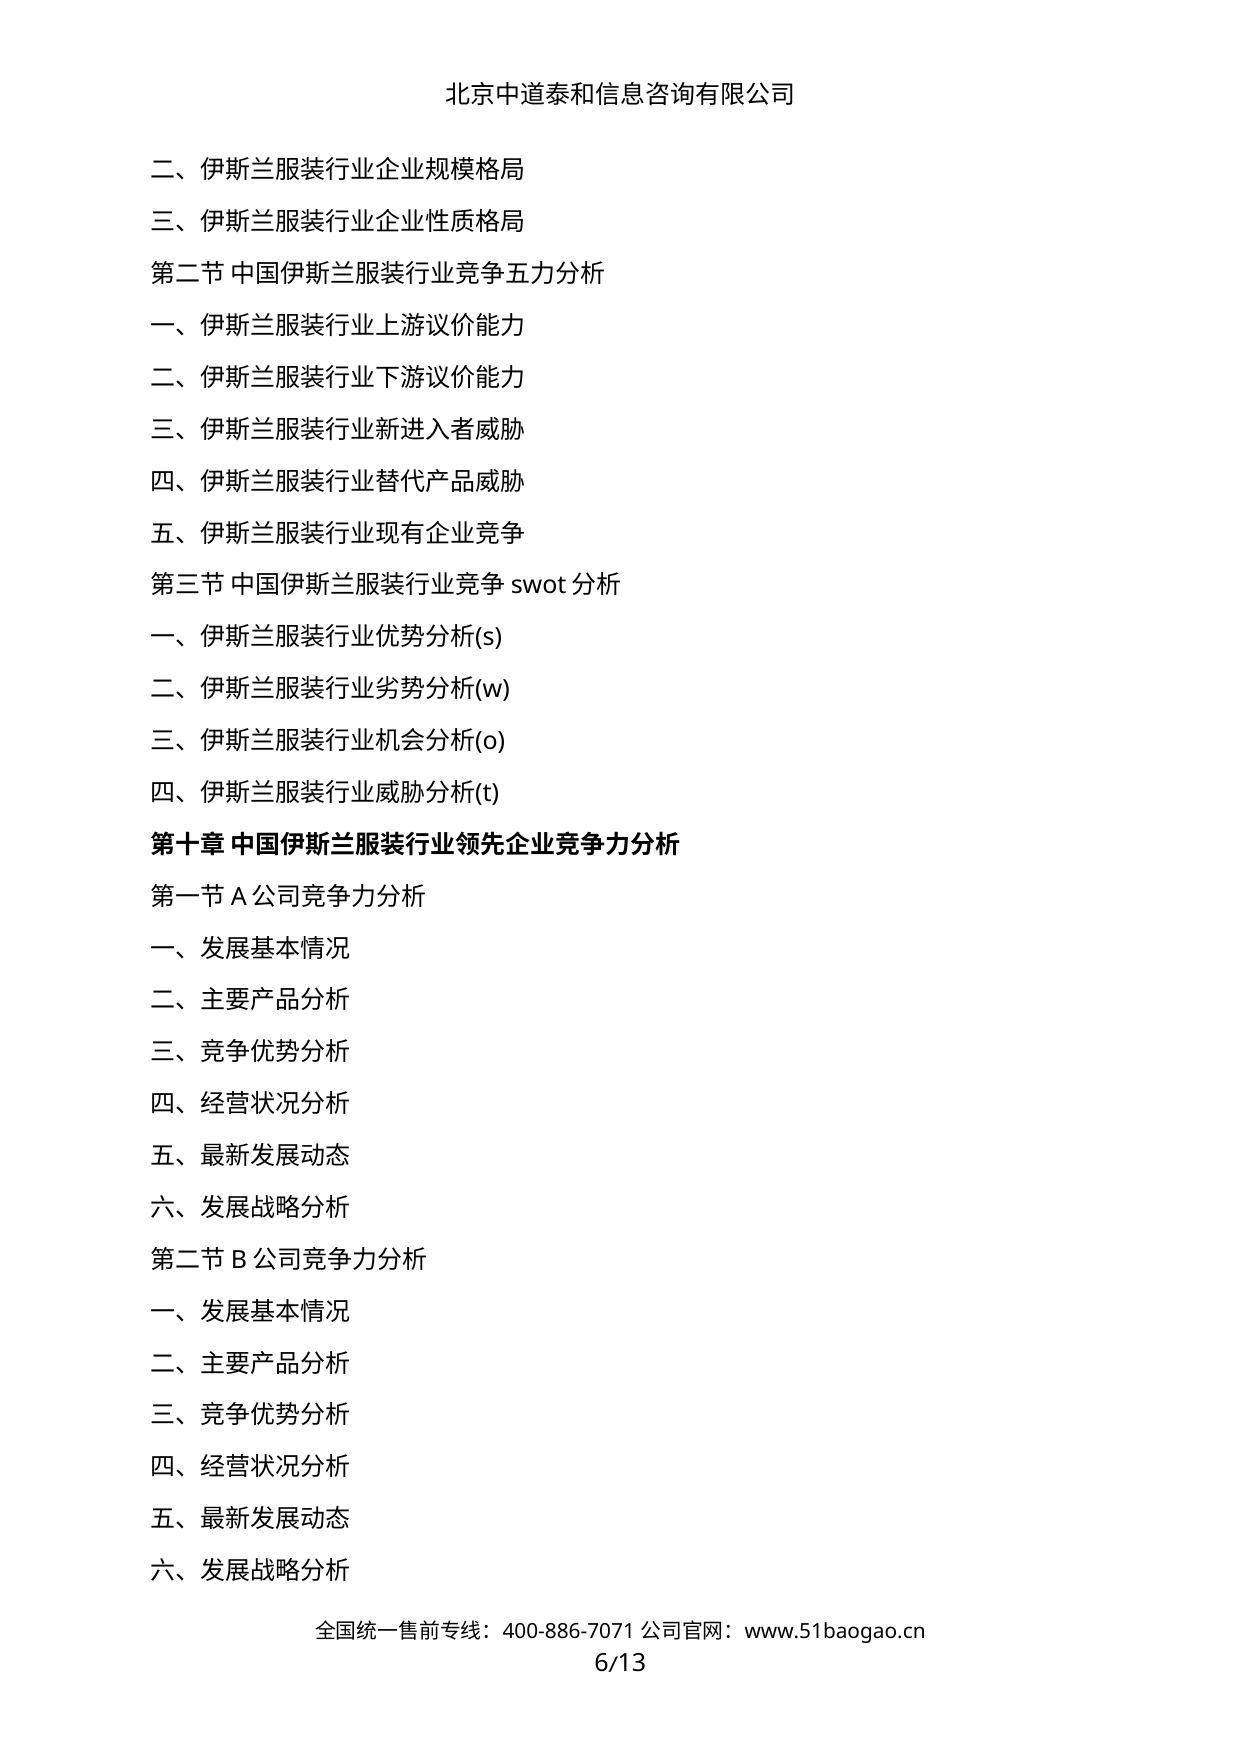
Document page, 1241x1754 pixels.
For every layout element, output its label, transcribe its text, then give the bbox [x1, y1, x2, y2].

text 四、伊斯兰服装行业威胁分析(t) [150, 772, 1090, 809]
text 三、竞争优势分析 [150, 1395, 1090, 1431]
text 一、伊斯兰服装行业上游议价能力 [150, 306, 1090, 342]
text 六、发展战略分析 [150, 1551, 1090, 1587]
text 第三节 中国伊斯兰服装行业竞争swot分析 [150, 565, 1090, 601]
text 四、伊斯兰服装行业替代产品威胁 [150, 461, 1090, 497]
text 第二节 B公司竞争力分析 [150, 1239, 1090, 1276]
text 一、发展基本情况 [150, 1291, 1090, 1327]
text 二、伊斯兰服装行业劣势分析(w) [150, 669, 1090, 705]
text 四、经营状况分析 [150, 1084, 1090, 1120]
text 六、发展战略分析 [150, 1187, 1090, 1224]
text 二、伊斯兰服装行业下游议价能力 [150, 357, 1090, 394]
text 一、发展基本情况 [150, 928, 1090, 964]
text 第二节 中国伊斯兰服装行业竞争五力分析 [150, 254, 1090, 290]
text 五、最新发展动态 [150, 1136, 1090, 1172]
text 第十章 中国伊斯兰服装行业领先企业竞争力分析 [150, 824, 1090, 861]
text 五、伊斯兰服装行业现有企业竞争 [150, 513, 1090, 549]
text 一、伊斯兰服装行业优势分析(s) [150, 617, 1090, 653]
text 二、主要产品分析 [150, 980, 1090, 1016]
text 四、经营状况分析 [150, 1447, 1090, 1483]
text 二、伊斯兰服装行业企业规模格局 [150, 150, 1090, 186]
text 三、竞争优势分析 [150, 1032, 1090, 1068]
text 三、伊斯兰服装行业新进入者威胁 [150, 409, 1090, 446]
text 二、主要产品分析 [150, 1343, 1090, 1379]
text 三、伊斯兰服装行业企业性质格局 [150, 202, 1090, 238]
text 第一节 A公司竞争力分析 [150, 876, 1090, 912]
text 五、最新发展动态 [150, 1499, 1090, 1535]
text 三、伊斯兰服装行业机会分析(o) [150, 721, 1090, 757]
